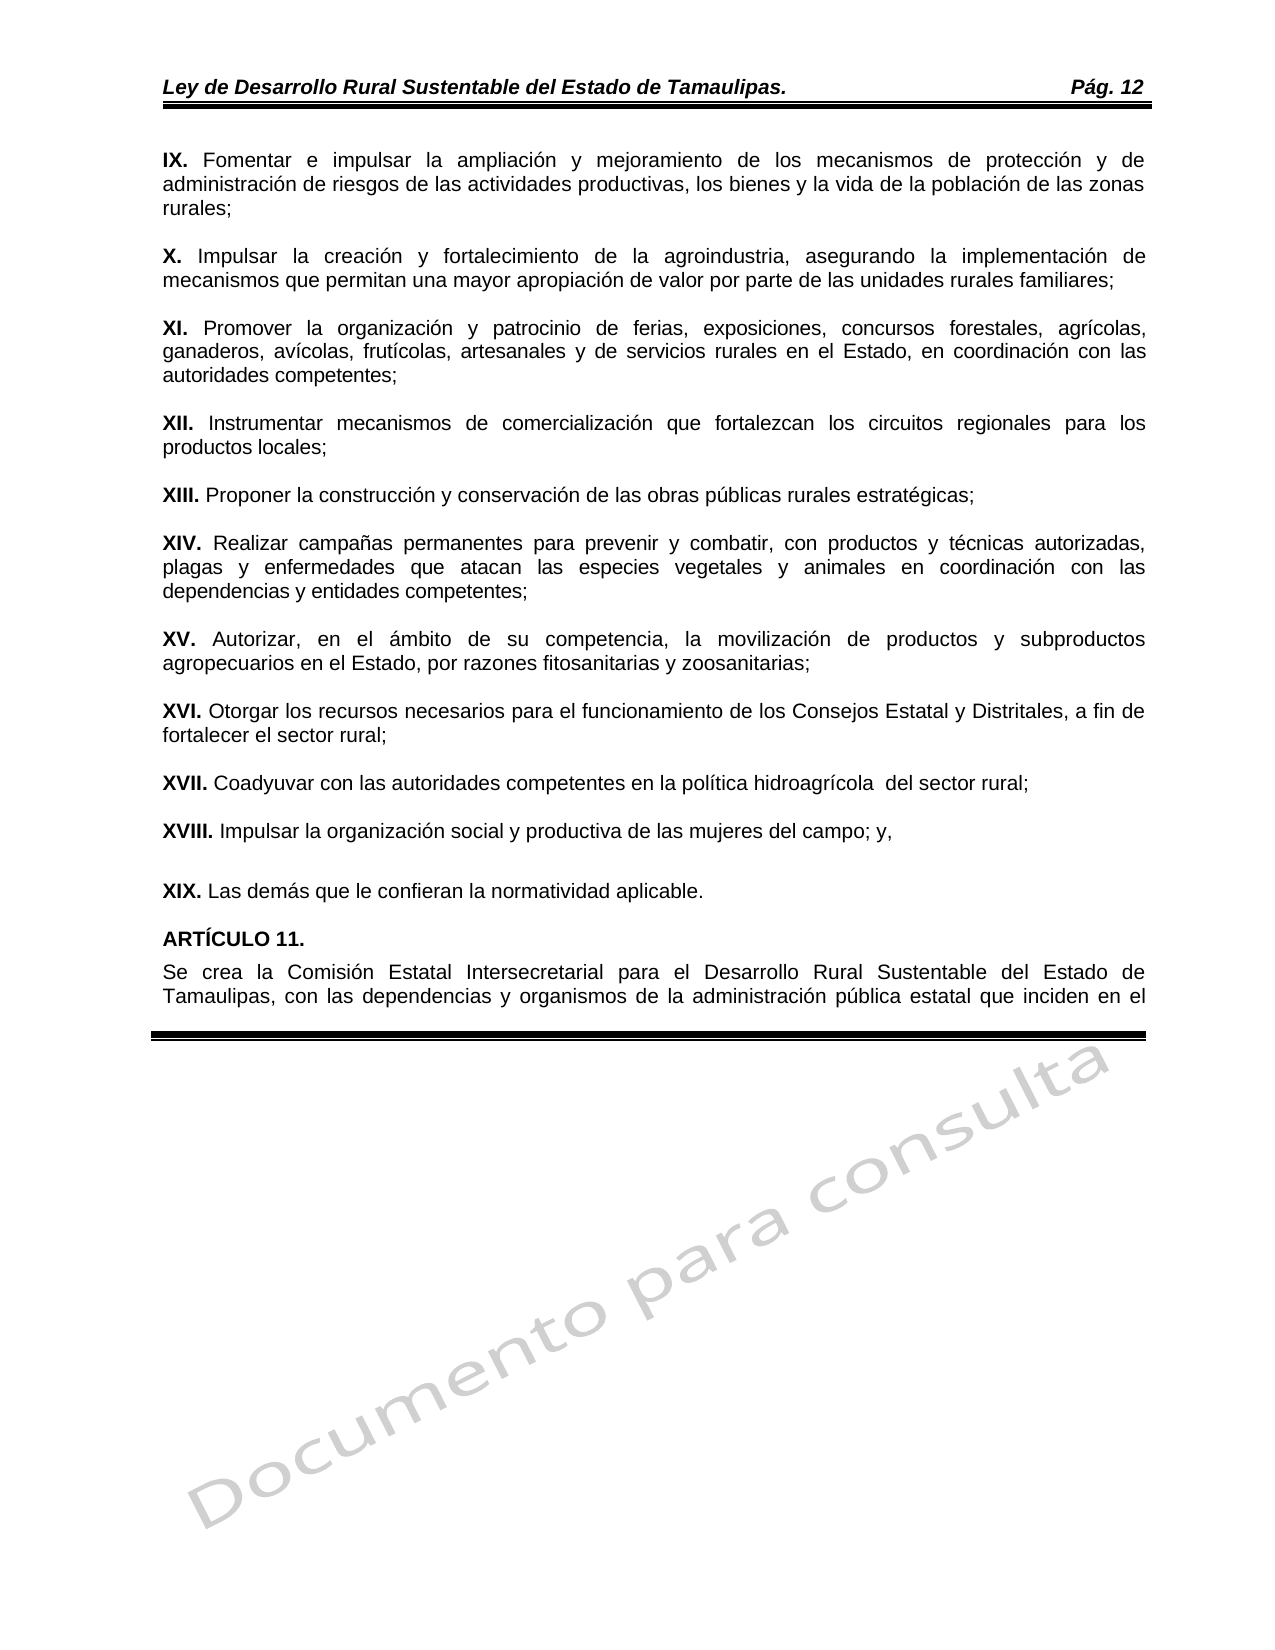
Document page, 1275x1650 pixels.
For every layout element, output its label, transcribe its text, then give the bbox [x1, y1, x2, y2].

text XIV. Realizar campañas permanentes para prevenir y combatir, con productos y técnicas autorizadas, plagas y enfermedades que atacan las especies vegetales y animales en coordinación con las dependencias y entidades competentes; [162, 531, 1147, 603]
text XI. Promover la organización y patrocinio de ferias, exposiciones, concursos forestales, agrícolas, ganaderos, avícolas, frutícolas, artesanales y de servicios rurales en el Estado, en coordinación con las autoridades competentes; [162, 315, 1147, 387]
text XII. Instrumentar mecanismos de comercialización que fortalezcan los circuitos regionales para los productos locales; [162, 411, 1147, 459]
text XIX. Las demás que le confieran la normatividad aplicable. [162, 878, 1147, 902]
text XVII. Coadyuvar con las autoridades competentes en la política hidroagrícola del sector rural; [162, 771, 1147, 794]
text X. Impulsar la creación y fortalecimiento de la agroindustria, asegurando la implementación de mecanismos que permitan una mayor apropiación de valor por parte de las unidades rurales familiares; [162, 243, 1147, 291]
text ARTÍCULO 11. [162, 926, 1147, 950]
text XV. Autorizar, en el ámbito de su competencia, la movilización de productos y subproductos agropecuarios en el Estado, por razones fitosanitarias y zoosanitarias; [162, 627, 1147, 675]
text XIII. Proponer la construcción y conservación de las obras públicas rurales estratégicas; [162, 483, 1147, 507]
text Se crea la Comisión Estatal Intersecretarial para el Desarrollo Rural Sustentable del Estado de Tamaulipas, con las dependencias y organismos de la administración pública estatal que inciden en el sector rural, para acordar los términos de la coordinación, concertación y concurrencia y definir las líneas de la política estatal para el desarrollo rural sustentable, acorde a la normatividad aplicable en la materia. [162, 960, 1147, 1008]
text XVIII. Impulsar la organización social y productiva de las mujeres del campo; y, [162, 818, 1152, 842]
text IX. Fomentar e impulsar la ampliación y mejoramiento de los mecanismos de protección y de administración de riesgos de las actividades productivas, los bienes y la vida de la población de las zonas rurales; [162, 148, 1147, 219]
text XVI. Otorgar los recursos necesarios para el funcionamiento de los Consejos Estatal y Distritales, a fin de fortalecer el sector rural; [162, 699, 1147, 747]
